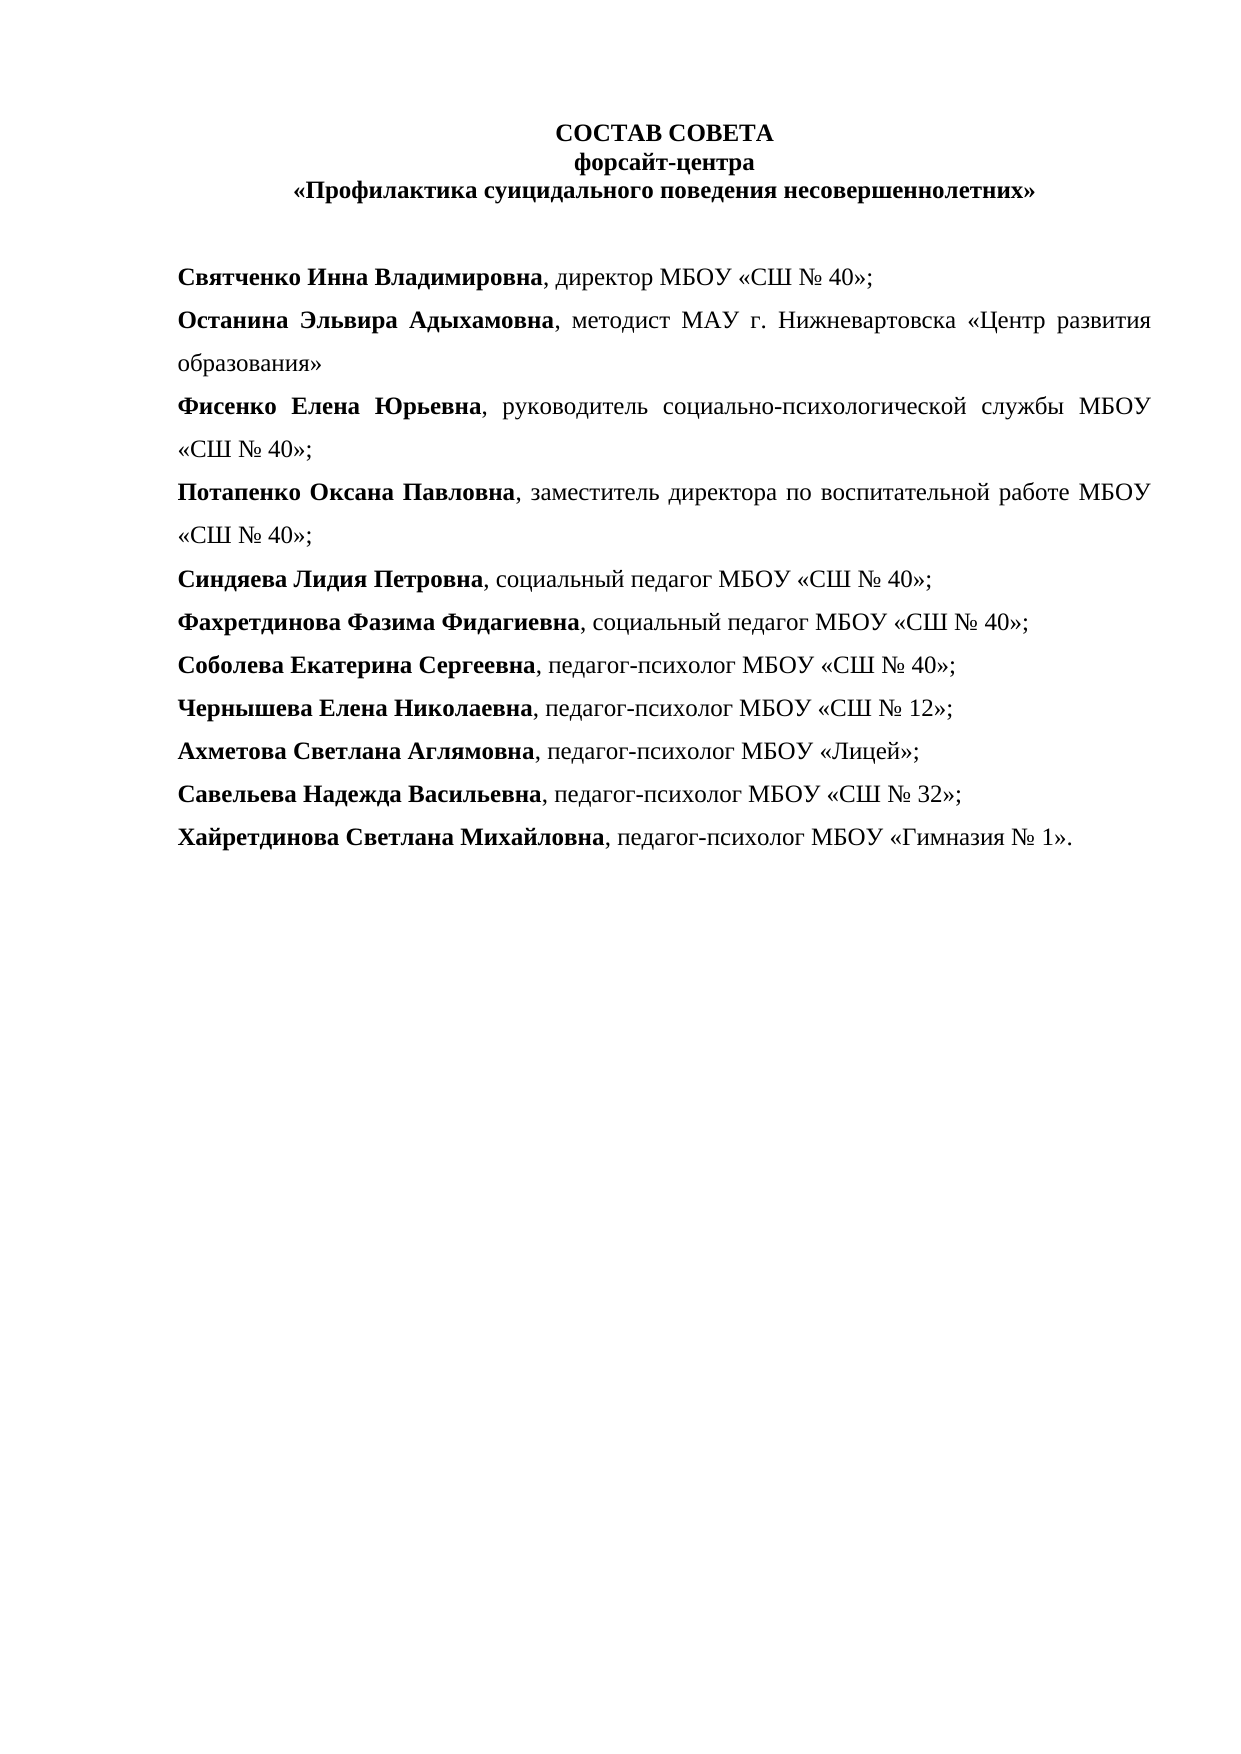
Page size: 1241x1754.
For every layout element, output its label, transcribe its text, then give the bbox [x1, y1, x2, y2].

text форсайт-центра [177, 147, 1152, 176]
text Ахметова Светлана Аглямовна, педагог-психолог МБОУ «Лицей»; [177, 736, 1152, 765]
text Фахретдинова Фазима Фидагиевна, социальный педагог МБОУ «СШ № 40»; [177, 607, 1152, 636]
text Хайретдинова Светлана Михайловна, педагог-психолог МБОУ «Гимназия № 1». [177, 822, 1152, 851]
text Святченко Инна Владимировна, директор МБОУ «СШ № 40»; [177, 262, 1152, 291]
text Соболева Екатерина Сергеевна, педагог-психолог МБОУ «СШ № 40»; [177, 650, 1152, 679]
text Останина Эльвира Адыхамовна, методист МАУ г. Нижневартовска «Центр развития образования» [177, 305, 1152, 377]
text Чернышева Елена Николаевна, педагог-психолог МБОУ «СШ № 12»; [177, 693, 1152, 722]
text Савельева Надежда Васильевна, педагог-психолог МБОУ «СШ № 32»; [177, 779, 1152, 808]
text Синдяева Лидия Петровна, социальный педагог МБОУ «СШ № 40»; [177, 564, 1152, 592]
text Фисенко Елена Юрьевна, руководитель социально-психологической службы МБОУ «СШ № 40»; [177, 391, 1152, 463]
text Потапенко Оксана Павловна, заместитель директора по воспитательной работе МБОУ «СШ № 40»; [177, 477, 1152, 549]
text СОСТАВ СОВЕТА [177, 118, 1152, 147]
text «Профилактика суицидального поведения несовершеннолетних» [177, 176, 1152, 204]
